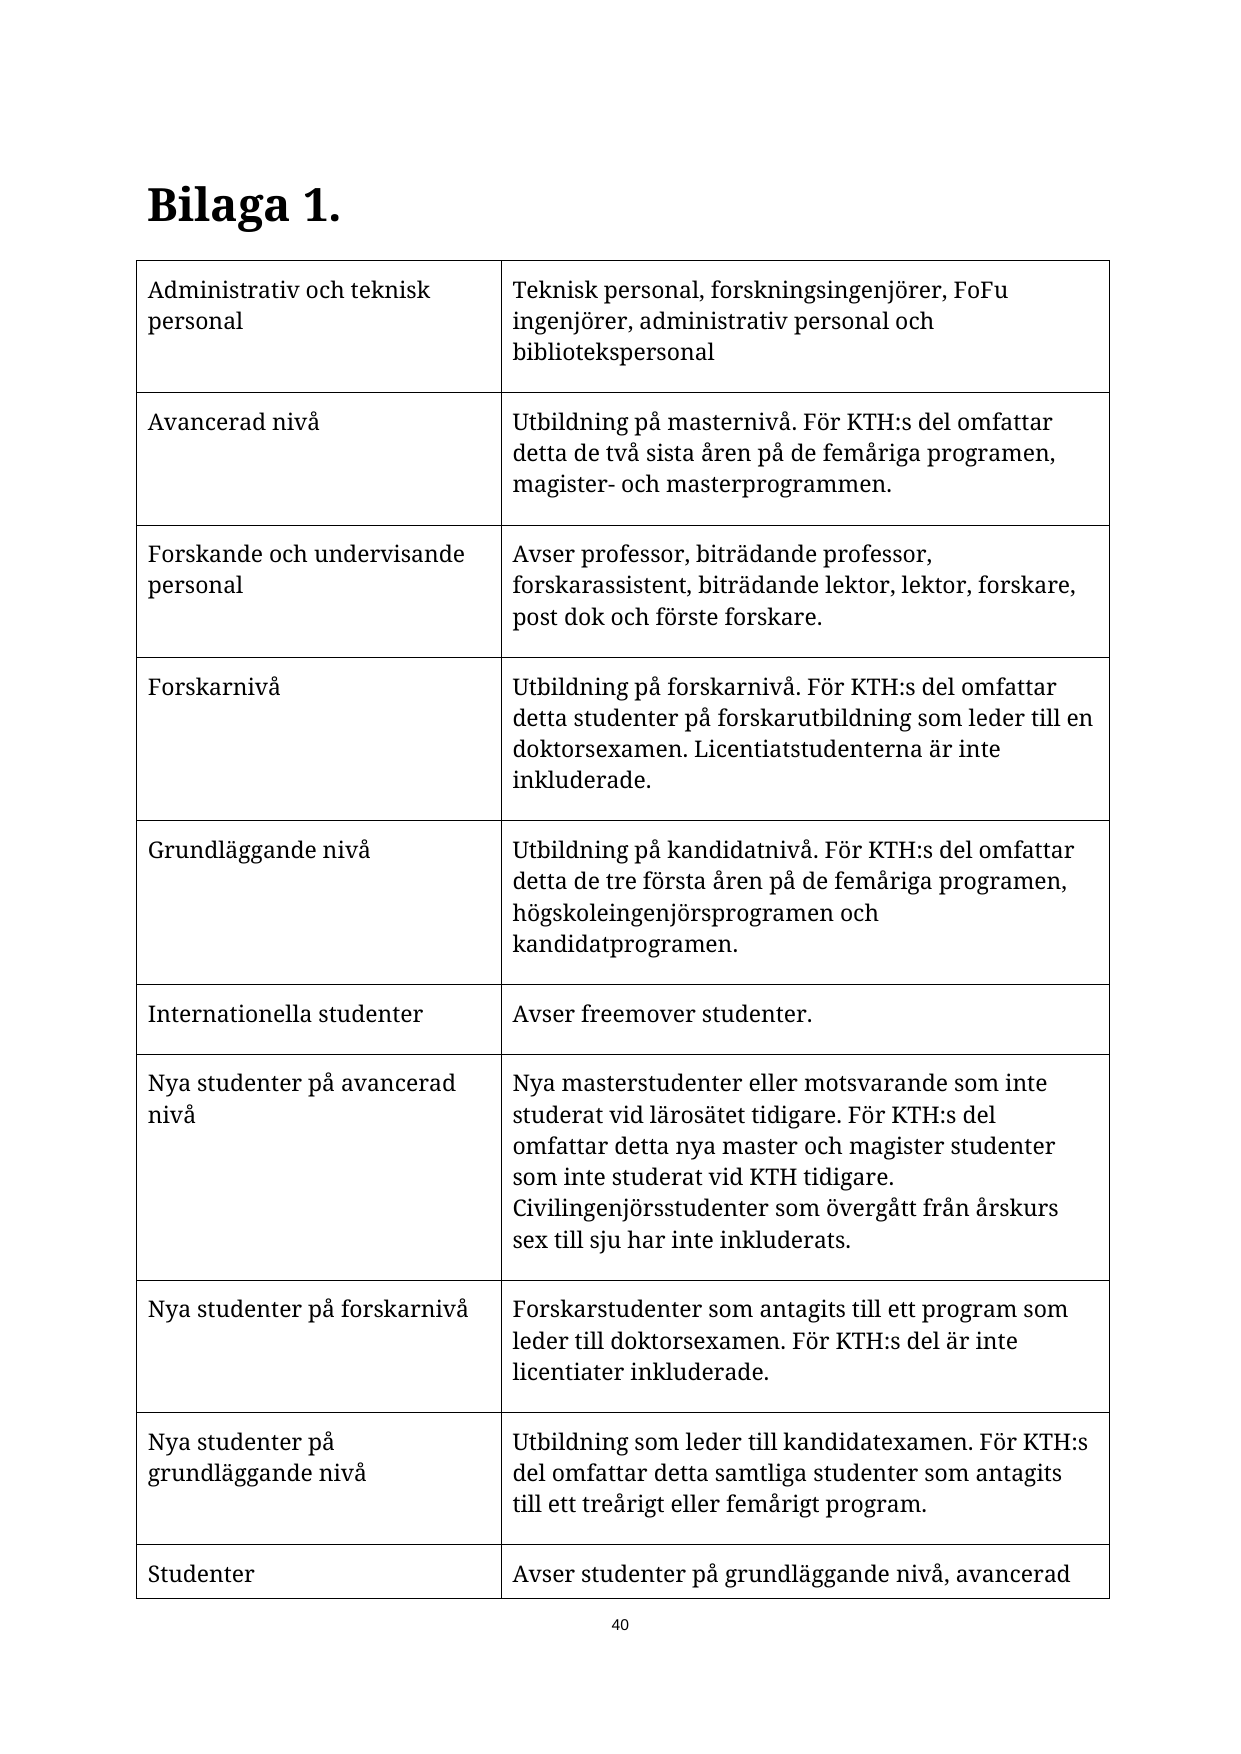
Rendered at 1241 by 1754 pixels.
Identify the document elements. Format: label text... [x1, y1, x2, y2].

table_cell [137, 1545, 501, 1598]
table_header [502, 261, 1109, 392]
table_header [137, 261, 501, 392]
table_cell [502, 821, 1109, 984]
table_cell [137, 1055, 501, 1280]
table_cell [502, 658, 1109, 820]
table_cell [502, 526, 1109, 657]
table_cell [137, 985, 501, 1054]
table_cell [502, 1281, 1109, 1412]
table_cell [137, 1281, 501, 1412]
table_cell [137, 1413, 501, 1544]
subtitle Bilaga 1. [148, 173, 1093, 235]
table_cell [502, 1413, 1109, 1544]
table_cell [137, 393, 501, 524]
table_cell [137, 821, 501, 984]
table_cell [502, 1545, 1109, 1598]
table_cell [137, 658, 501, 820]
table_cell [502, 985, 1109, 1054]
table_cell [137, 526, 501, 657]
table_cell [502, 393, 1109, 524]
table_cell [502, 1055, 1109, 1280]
